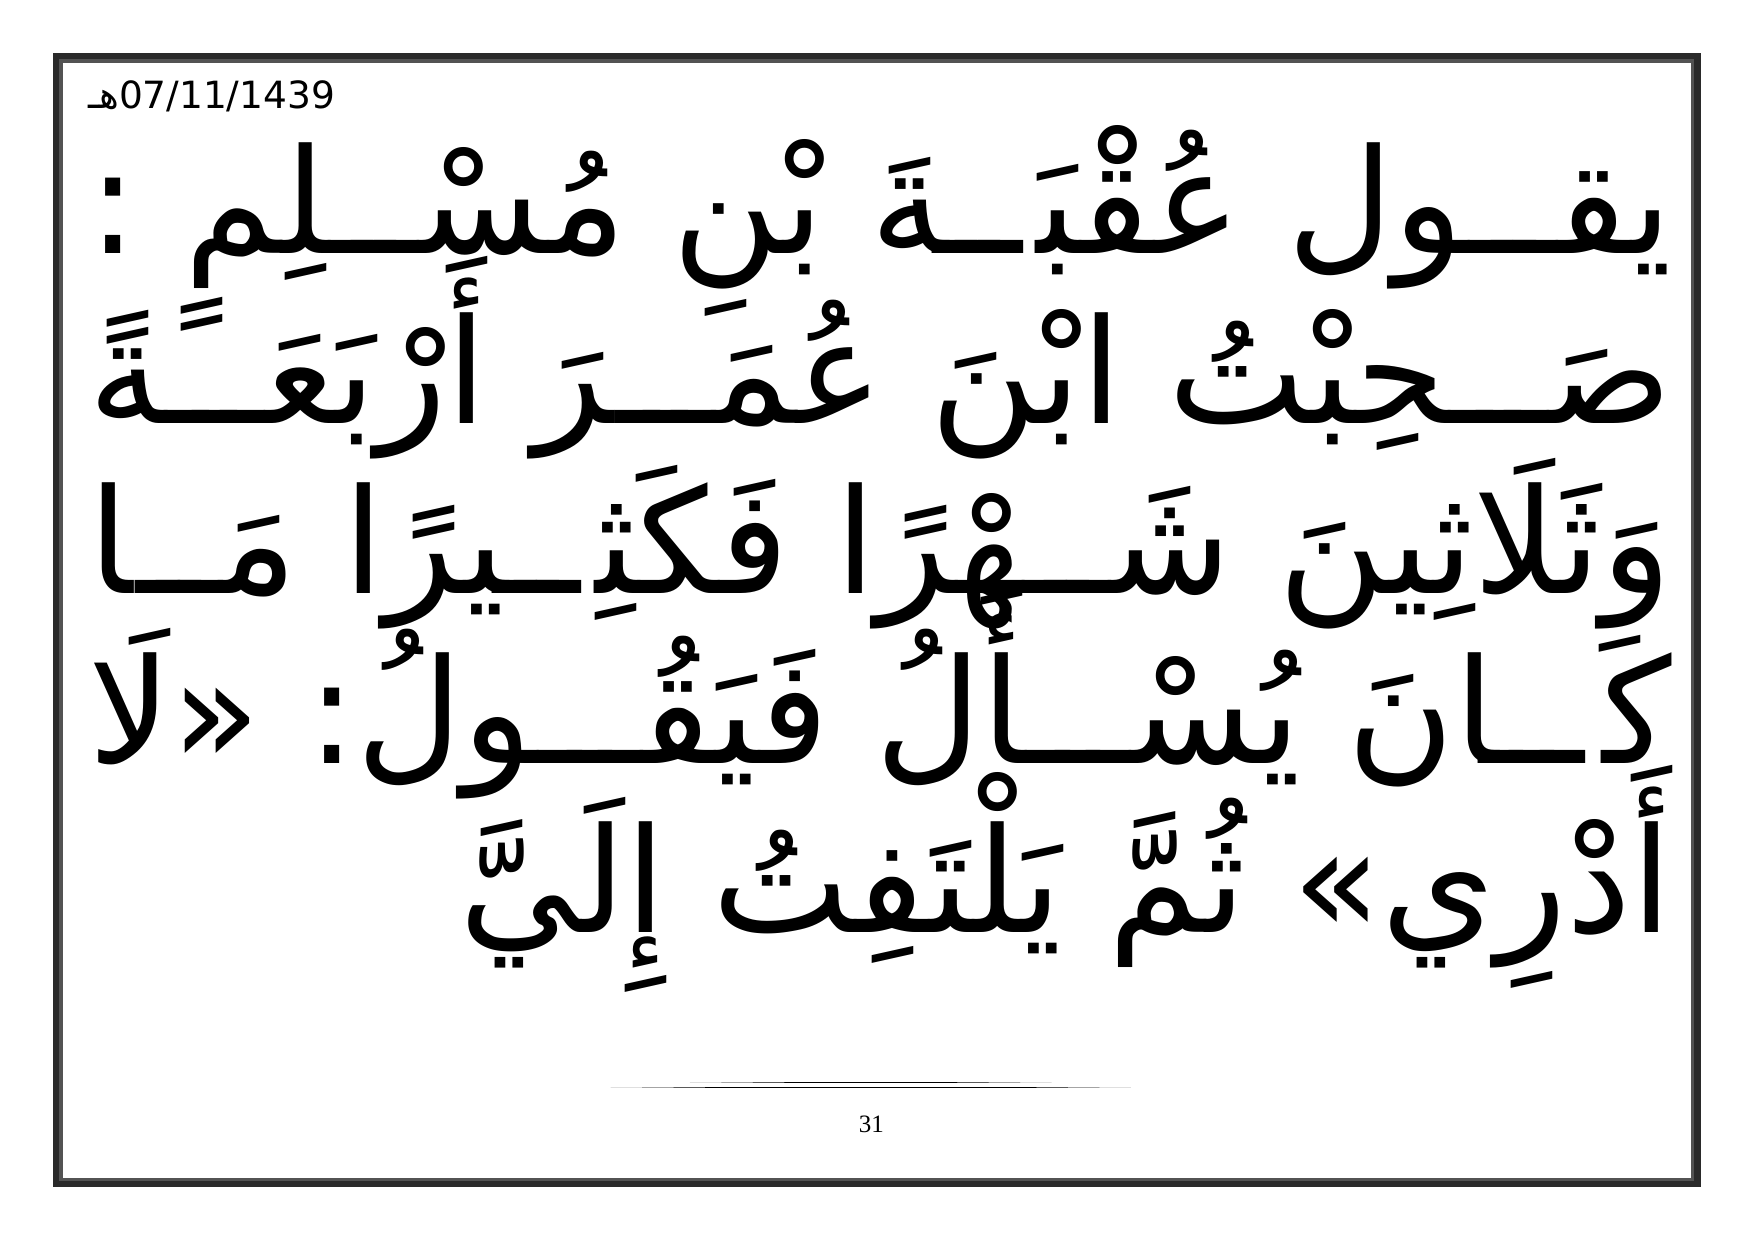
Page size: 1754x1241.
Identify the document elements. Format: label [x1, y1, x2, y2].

text [89, 118, 1672, 967]
